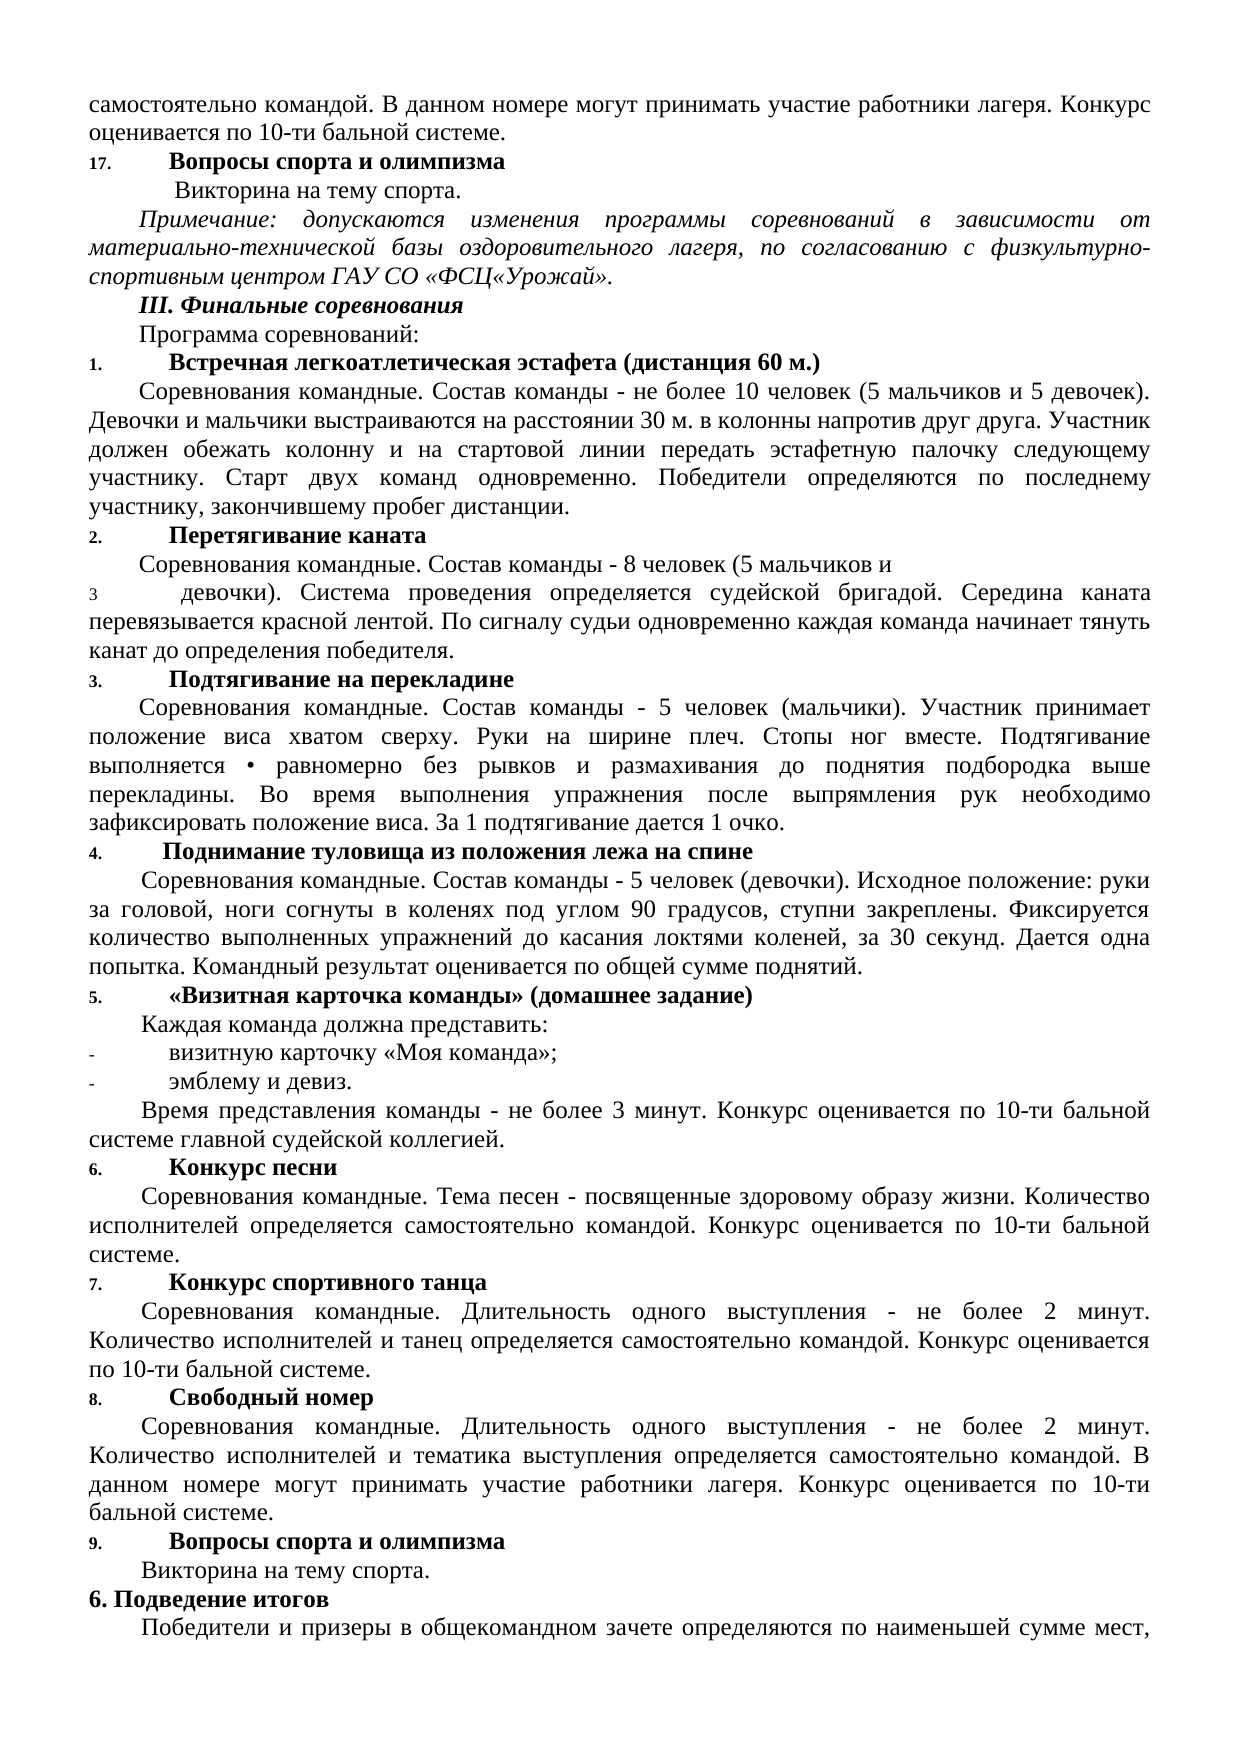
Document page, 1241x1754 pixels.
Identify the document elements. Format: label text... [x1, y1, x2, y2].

text III. Финальные соревнования [89, 290, 1152, 319]
text самостоятельно командой. В данном номере могут принимать участие работники лагеря. Конкурс оценивается по 10-ти бальной системе. [89, 89, 1152, 146]
list девочки). Система проведения определяется судейской бригадой. Середина каната перевязывается красной лентой. По сигналу судьи одновременно каждая команда начинает тянуть канат до определения победителя. [89, 577, 1152, 664]
list эмблему и девиз. [89, 1066, 1152, 1095]
text Каждая команда должна представить: [89, 1009, 1152, 1037]
list Свободный номер [89, 1382, 1152, 1411]
text Соревнования командные. Тема песен - посвященные здоровому образу жизни. Количество исполнителей определяется самостоятельно командой. Конкурс оценивается по 10-ти бальной системе. [89, 1181, 1152, 1267]
text Время представления команды - не более 3 минут. Конкурс оценивается по 10-ти бальной системе главной судейской коллегией. [89, 1095, 1152, 1152]
text Программа соревнований: [89, 319, 1152, 347]
list Встречная легкоатлетическая эстафета (дистанция 60 м.) [89, 347, 1152, 376]
text Викторина на тему спорта. [89, 175, 1152, 204]
list Поднимание туловища из положения лежа на спине [89, 836, 1152, 865]
text Соревнования командные. Длительность одного выступления - не более 2 минут. Количество исполнителей и тематика выступления определяется самостоятельно командой. В данном номере могут принимать участие работники лагеря. Конкурс оценивается по 10-ти бальной системе. [89, 1411, 1152, 1526]
text 6. Подведение итогов [89, 1584, 1152, 1612]
list «Визитная карточка команды» (домашнее задание) [89, 980, 1152, 1009]
text Соревнования командные. Состав команды - 5 человек (мальчики). Участник принимает положение виса хватом сверху. Руки на ширине плеч. Стопы ног вместе. Подтягивание выполняется • равномерно без рывков и размахивания до поднятия подбородка выше перекладины. Во время выполнения упражнения после выпрямления рук необходимо зафиксировать положение виса. За 1 подтягивание дается 1 очко. [89, 692, 1152, 836]
text Соревнования командные. Состав команды - 8 человек (5 мальчиков и [89, 549, 1152, 577]
text Викторина на тему спорта. [89, 1555, 1152, 1584]
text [89, 1612, 1152, 1641]
text Примечание: допускаются изменения программы соревнований в зависимости от материально-технической базы оздоровительного лагеря, по согласованию с физкультурно-спортивным центром ГАУ СО «ФСЦ«Урожай». [89, 204, 1152, 290]
list Вопросы спорта и олимпизма [89, 1526, 1152, 1555]
list Перетягивание каната [89, 520, 1152, 549]
list Подтягивание на перекладине [89, 664, 1152, 692]
list Конкурс песни [89, 1152, 1152, 1181]
list Конкурс спортивного танца [89, 1267, 1152, 1296]
list Вопросы спорта и олимпизма [89, 146, 1152, 175]
text Соревнования командные. Состав команды - 5 человек (девочки). Исходное положение: руки за головой, ноги согнуты в коленях под углом 90 градусов, ступни закреплены. Фиксируется количество выполненных упражнений до касания локтями коленей, за 30 секунд. Дается одна попытка. Командный результат оценивается по общей сумме поднятий. [89, 865, 1152, 980]
text Соревнования командные. Длительность одного выступления - не более 2 минут. Количество исполнителей и танец определяется самостоятельно командой. Конкурс оценивается по 10-ти бальной системе. [89, 1296, 1152, 1382]
text Соревнования командные. Состав команды - не более 10 человек (5 мальчиков и 5 девочек). Девочки и мальчики выстраиваются на расстоянии 30 м. в колонны напротив друг друга. Участник должен обежать колонну и на стартовой линии передать эстафетную палочку следующему участнику. Старт двух команд одновременно. Победители определяются по последнему участнику, закончившему пробег дистанции. [89, 376, 1152, 520]
list визитную карточку «Моя команда»; [89, 1037, 1152, 1066]
